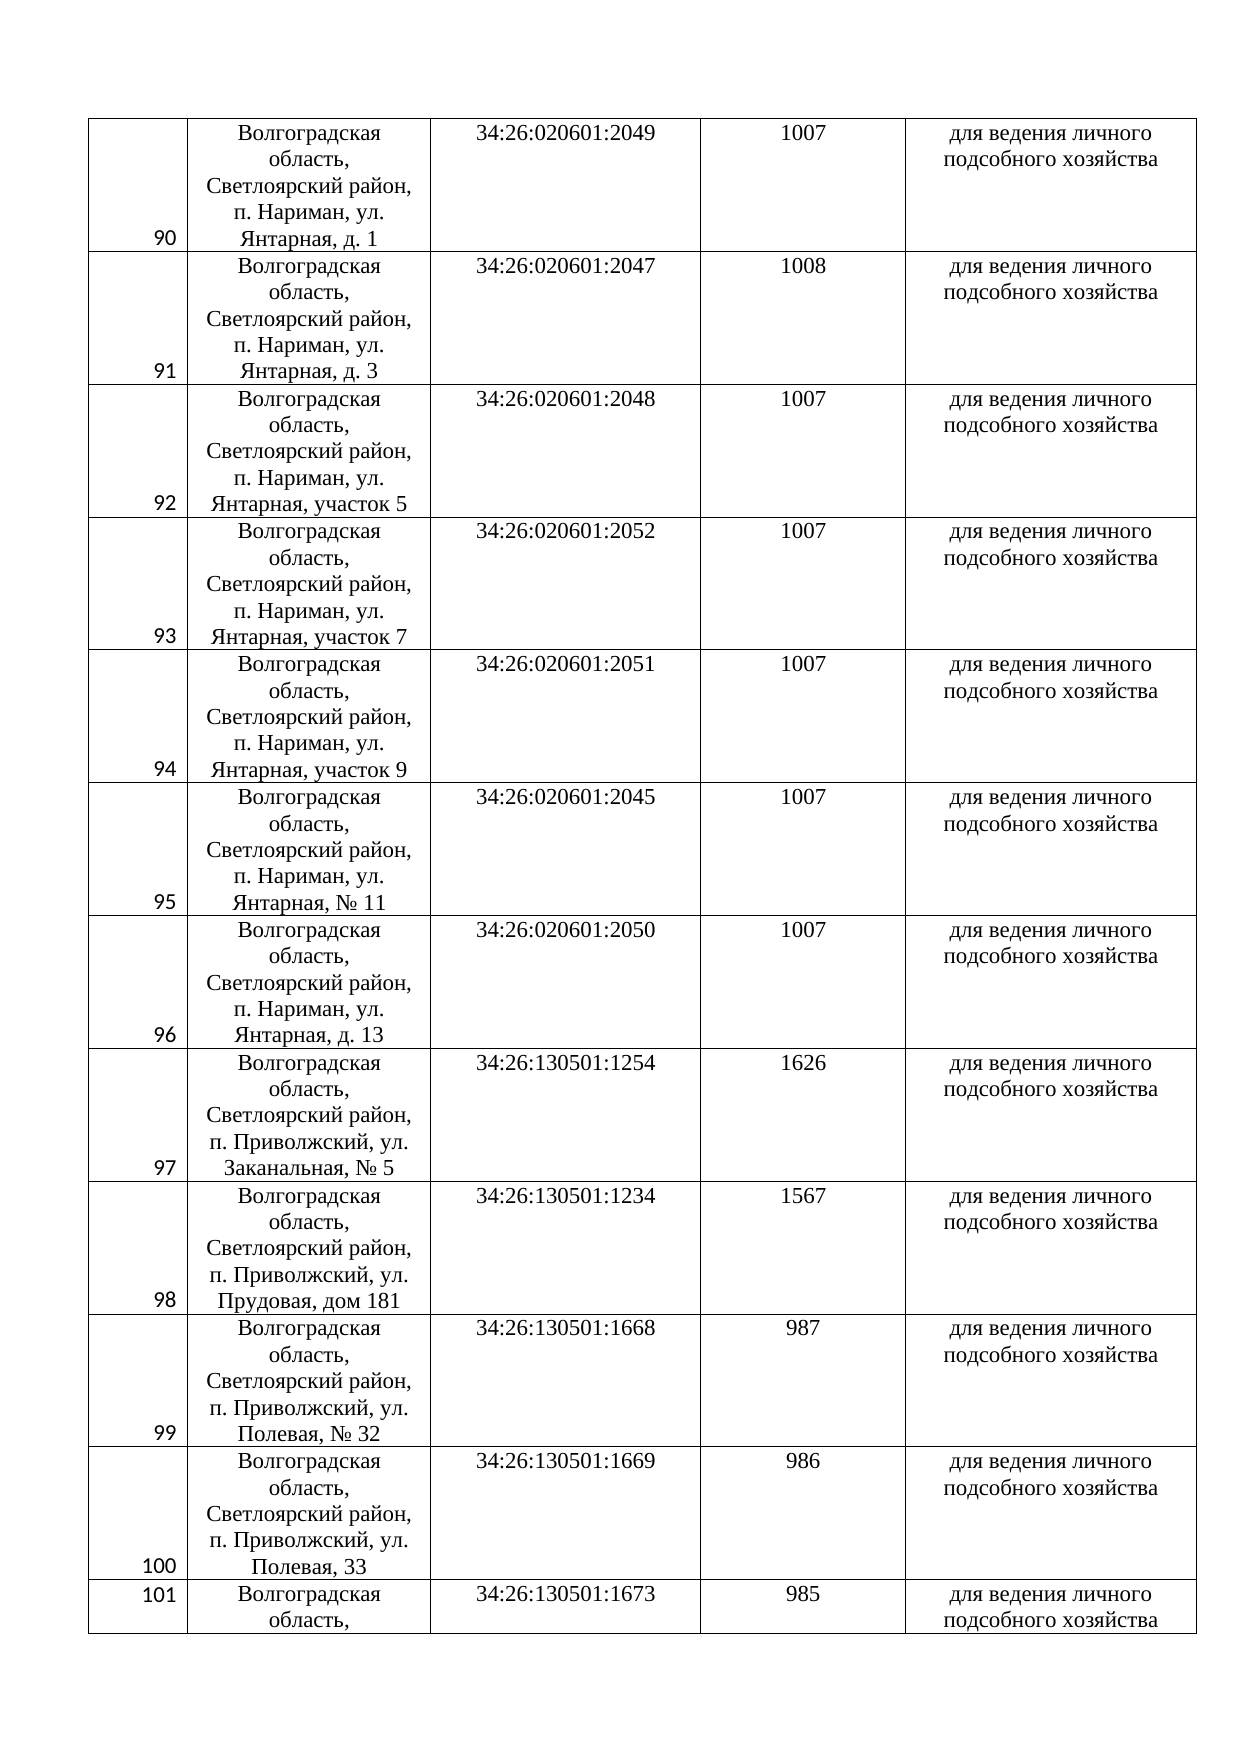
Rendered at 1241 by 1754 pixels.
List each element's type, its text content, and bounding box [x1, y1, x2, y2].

table_cell 92 [89, 385, 187, 517]
table_cell 1007 [701, 119, 905, 251]
table_cell 34:26:020601:2051 [431, 650, 700, 782]
table_cell 34:26:130501:1668 [431, 1315, 700, 1446]
table_cell 94 [89, 650, 187, 782]
table_cell 986 [701, 1447, 905, 1579]
table_cell 99 [89, 1315, 187, 1446]
table_cell 987 [701, 1315, 905, 1446]
table_cell 985 [701, 1580, 905, 1633]
table_cell 34:26:130501:1669 [431, 1447, 700, 1579]
table_cell 1008 [701, 252, 905, 384]
table_cell 100 [89, 1447, 187, 1579]
table_cell Волгоградская область, Светлоярский район, п. Нариман, ул. Янтарная, участок 5 [188, 385, 430, 517]
table_cell Волгоградская область, Светлоярский район, п. Нариман, ул. Янтарная, д. 13 [188, 916, 430, 1048]
table_cell Волгоградская область, Светлоярский район, п. Нариман, ул. Янтарная, участок 9 [188, 650, 430, 782]
table_cell 1007 [701, 650, 905, 782]
table_cell для ведения личного подсобного хозяйства [906, 1049, 1196, 1181]
table_cell Волгоградская область, Светлоярский район, п. Приволжский, ул. Полевая, 33 [188, 1447, 430, 1579]
table_cell 93 [89, 518, 187, 649]
table_cell 1007 [701, 916, 905, 1048]
table_cell 34:26:130501:1234 [431, 1182, 700, 1313]
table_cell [188, 1580, 430, 1633]
table_cell Волгоградская область, Светлоярский район, п. Нариман, ул. Янтарная, участок 7 [188, 518, 430, 649]
table_cell Волгоградская область, Светлоярский район, п. Нариман, ул. Янтарная, д. 1 [188, 119, 430, 251]
table_cell 1567 [701, 1182, 905, 1313]
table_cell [906, 1580, 1196, 1633]
table_cell 1007 [701, 518, 905, 649]
table_cell 34:26:020601:2047 [431, 252, 700, 384]
table_cell 97 [89, 1049, 187, 1181]
table_cell 91 [89, 252, 187, 384]
table_cell для ведения личного подсобного хозяйства [906, 916, 1196, 1048]
table_cell 34:26:020601:2052 [431, 518, 700, 649]
table_cell 34:26:130501:1254 [431, 1049, 700, 1181]
table_cell 1626 [701, 1049, 905, 1181]
table_cell 34:26:020601:2049 [431, 119, 700, 251]
table_cell для ведения личного подсобного хозяйства [906, 518, 1196, 649]
table_cell Волгоградская область, Светлоярский район, п. Приволжский, ул. Заканальная, № 5 [188, 1049, 430, 1181]
table_cell 101 [89, 1580, 187, 1633]
table_cell 34:26:020601:2045 [431, 783, 700, 915]
table_cell 34:26:020601:2048 [431, 385, 700, 517]
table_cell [906, 1447, 1196, 1579]
table_cell для ведения личного подсобного хозяйства [906, 1182, 1196, 1313]
table_cell 1007 [701, 783, 905, 915]
table_cell 90 [89, 119, 187, 251]
table_cell Волгоградская область, Светлоярский район, п. Нариман, ул. Янтарная, д. 3 [188, 252, 430, 384]
table_cell для ведения личного подсобного хозяйства [906, 650, 1196, 782]
table_cell 1007 [701, 385, 905, 517]
table_cell 96 [89, 916, 187, 1048]
table_cell для ведения личного подсобного хозяйства [906, 783, 1196, 915]
table_cell 34:26:130501:1673 [431, 1580, 700, 1633]
table_cell 95 [89, 783, 187, 915]
table_cell для ведения личного подсобного хозяйства [906, 385, 1196, 517]
table_cell Волгоградская область, Светлоярский район, п. Приволжский, ул. Прудовая, дом 181 [188, 1182, 430, 1313]
table_cell 34:26:020601:2050 [431, 916, 700, 1048]
table_cell Волгоградская область, Светлоярский район, п. Нариман, ул. Янтарная, № 11 [188, 783, 430, 915]
table_cell для ведения личного подсобного хозяйства [906, 1315, 1196, 1446]
table_cell Волгоградская область, Светлоярский район, п. Приволжский, ул. Полевая, № 32 [188, 1315, 430, 1446]
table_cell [906, 252, 1196, 384]
table_cell 98 [89, 1182, 187, 1313]
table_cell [906, 119, 1196, 251]
